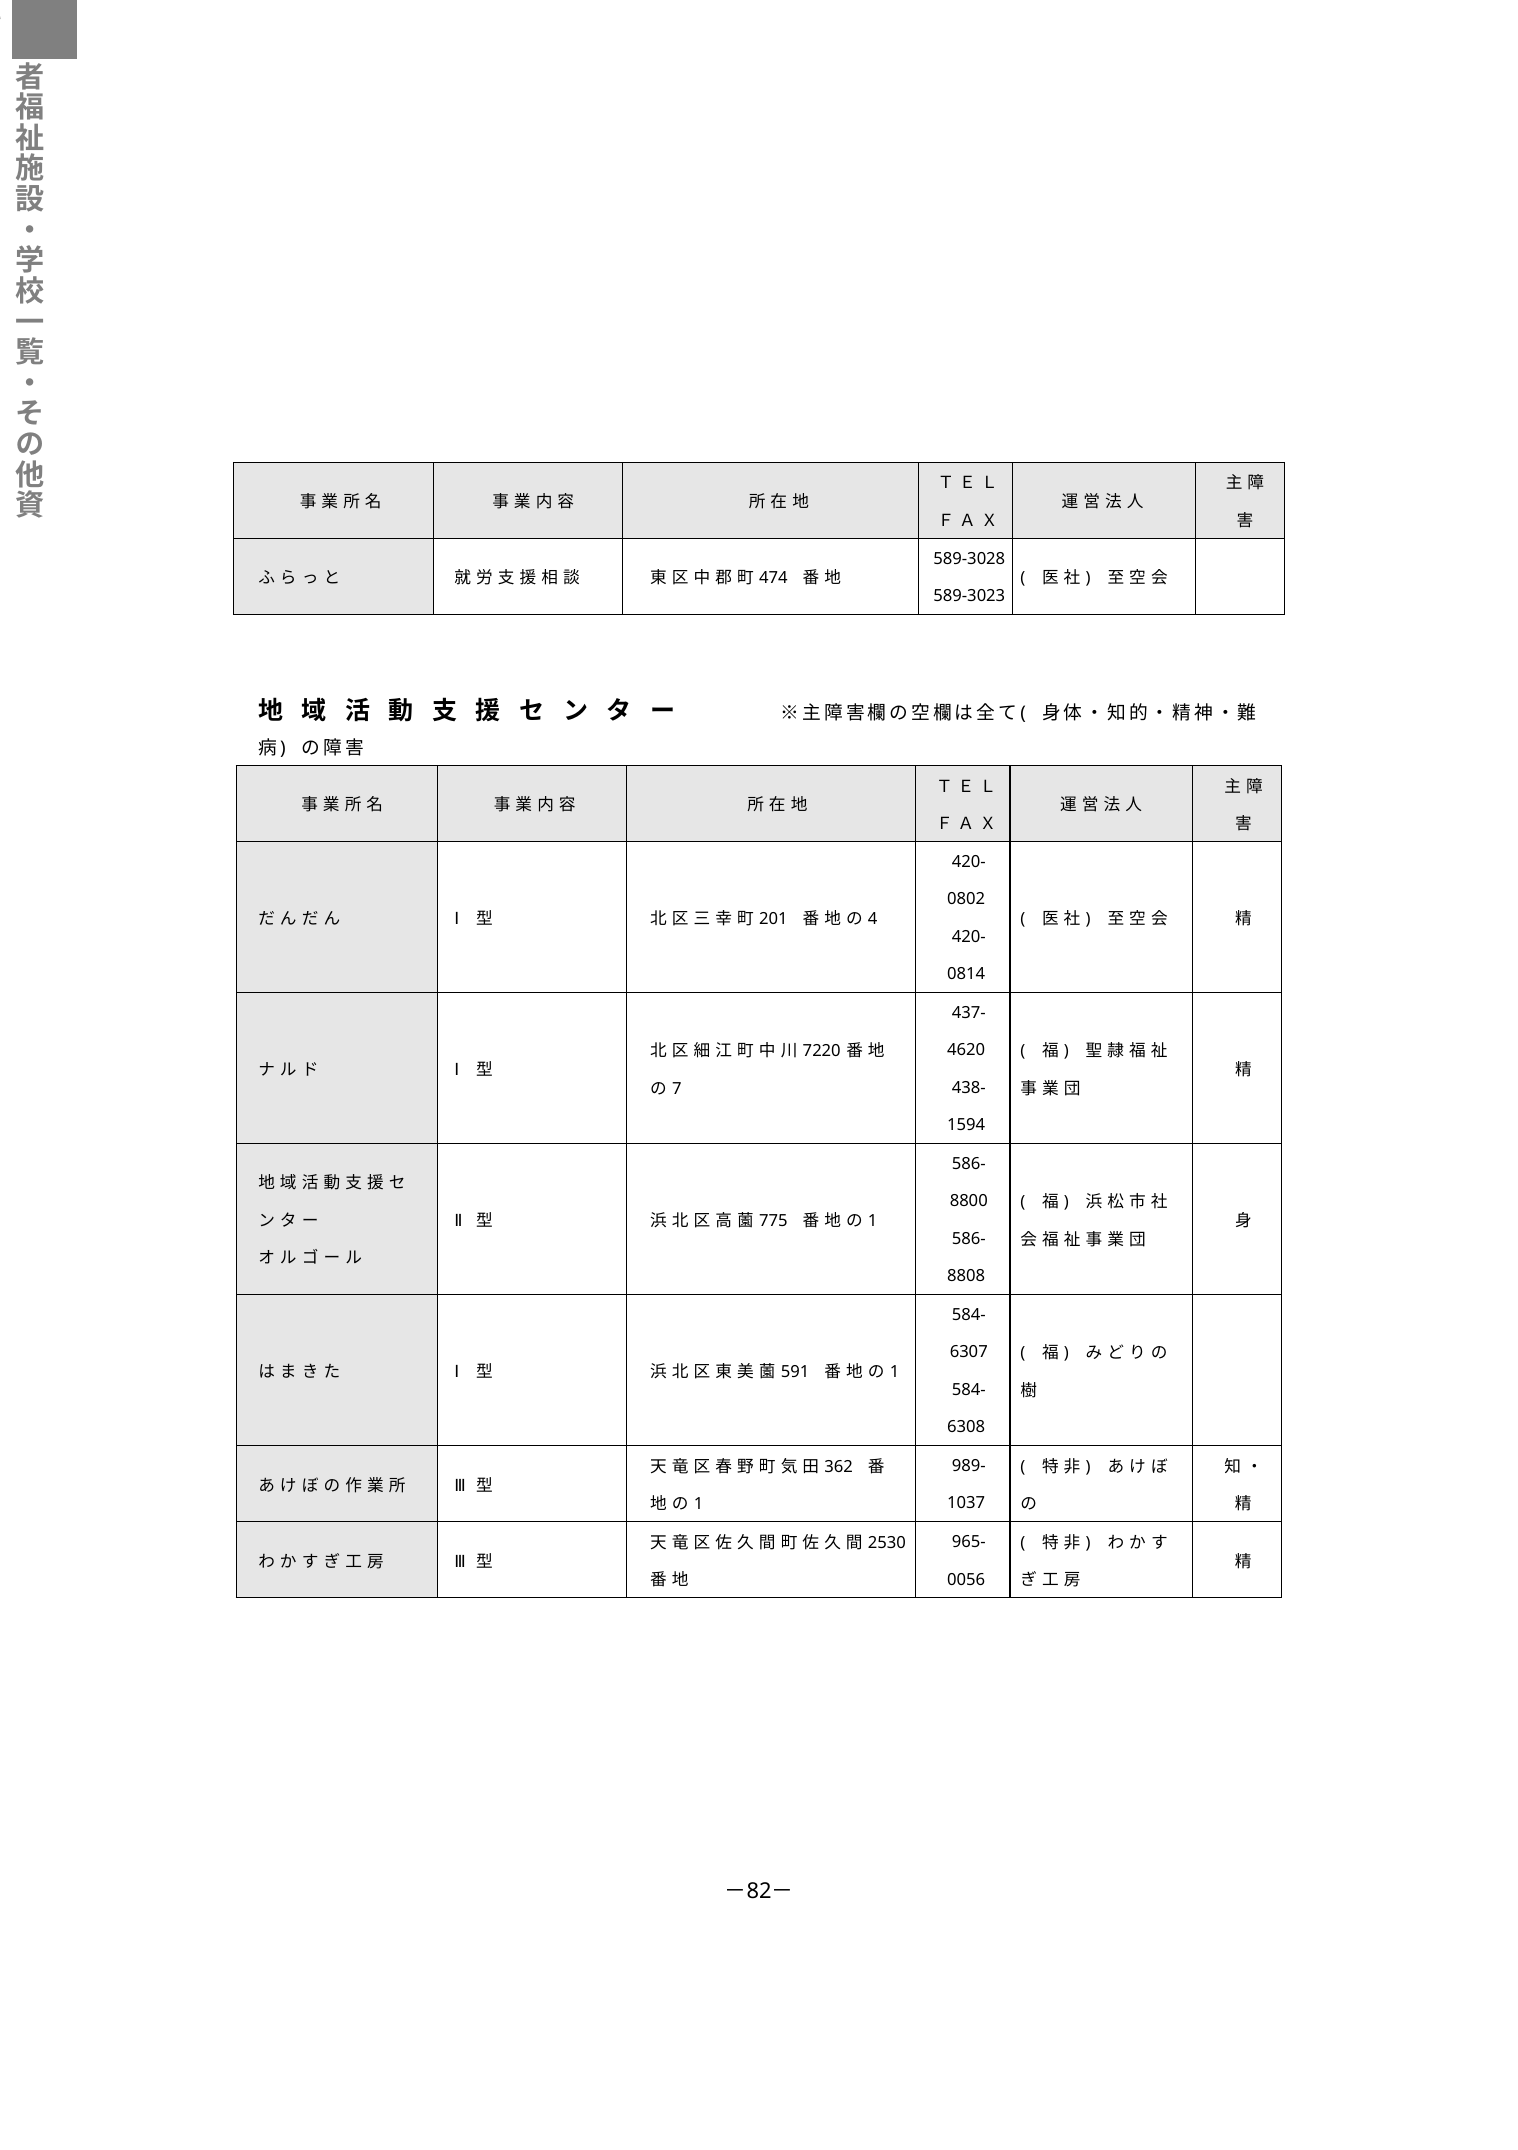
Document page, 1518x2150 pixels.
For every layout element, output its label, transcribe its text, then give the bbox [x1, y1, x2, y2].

table_cell 北区細江町中川7220番地の7 [627, 993, 915, 1143]
table_cell 420-0802 420-0814 [916, 842, 1009, 992]
table_cell 浜北区高薗775番地の1 [627, 1144, 915, 1294]
table_header 事業内容 [438, 766, 626, 841]
table_header 事業所名 [237, 766, 437, 841]
table_header 主障害 [1196, 463, 1284, 538]
table_cell (福)浜松市社会福祉事業団 [1011, 1144, 1192, 1294]
table_cell (医社)至空会 [1011, 842, 1192, 992]
table_cell [1193, 1295, 1281, 1445]
table_cell 精 [1193, 842, 1281, 992]
table_header 運営法人 [1013, 463, 1195, 538]
text 地域活動支援センター ※主障害欄の空欄は全て(身体・知的・精神・難病)の障害 [236, 690, 1259, 765]
table_cell Ⅲ型 [438, 1522, 626, 1597]
table_cell 天竜区春野町気田362番地の1 [627, 1446, 915, 1521]
table_cell はまきた [237, 1295, 437, 1445]
table_cell ナルド [237, 993, 437, 1143]
table_cell 989-1037 [916, 1446, 1009, 1521]
table_cell ふらっと [234, 539, 433, 614]
table_cell Ⅲ型 [438, 1446, 626, 1521]
table_header 事業内容 [434, 463, 622, 538]
table_cell 東区中郡町474番地 [623, 539, 918, 614]
table_header 主障害 [1193, 766, 1281, 841]
table_cell Ⅰ型 [438, 993, 626, 1143]
table_cell [1196, 539, 1284, 614]
table_header 事業所名 [234, 463, 433, 538]
table_cell 精 [1193, 1522, 1281, 1597]
table_cell (医社)至空会 [1013, 539, 1195, 614]
table_cell 就労支援相談 [434, 539, 622, 614]
table_header 運営法人 [1011, 766, 1192, 841]
table_cell 身 [1193, 1144, 1281, 1294]
table_cell 知・精 [1193, 1446, 1281, 1521]
table_cell 精 [1193, 993, 1281, 1143]
table_cell 浜北区東美薗591番地の1 [627, 1295, 915, 1445]
table_cell (特非)わかすぎ工房 [1011, 1522, 1192, 1597]
table_cell 北区三幸町201番地の4 [627, 842, 915, 992]
table_cell (福)聖隷福祉事業団 [1011, 993, 1192, 1143]
table_cell 地域活動支援センター オルゴール [237, 1144, 437, 1294]
table_header 所在地 [623, 463, 918, 538]
table_cell あけぼの作業所 [237, 1446, 437, 1521]
table_cell Ⅰ型 [438, 1295, 626, 1445]
table_cell Ⅱ型 [438, 1144, 626, 1294]
table_header ＴＥＬ ＦＡＸ [916, 766, 1009, 841]
table_cell Ⅰ型 [438, 842, 626, 992]
table_header ＴＥＬ ＦＡＸ [919, 463, 1012, 538]
table_cell 天竜区佐久間町佐久間2530番地 [627, 1522, 915, 1597]
table_cell (特非)あけぼの [1011, 1446, 1192, 1521]
table_cell 586-8800 586-8808 [916, 1144, 1009, 1294]
table_cell 437-4620 438-1594 [916, 993, 1009, 1143]
table_cell 584-6307 584-6308 [916, 1295, 1009, 1445]
table_cell だんだん [237, 842, 437, 992]
table_cell (福)みどりの樹 [1011, 1295, 1192, 1445]
table_cell 589-3028 589-3023 [919, 539, 1012, 614]
table_cell 965-0056 [916, 1522, 1009, 1597]
table_cell わかすぎ工房 [237, 1522, 437, 1597]
table_header 所在地 [627, 766, 915, 841]
